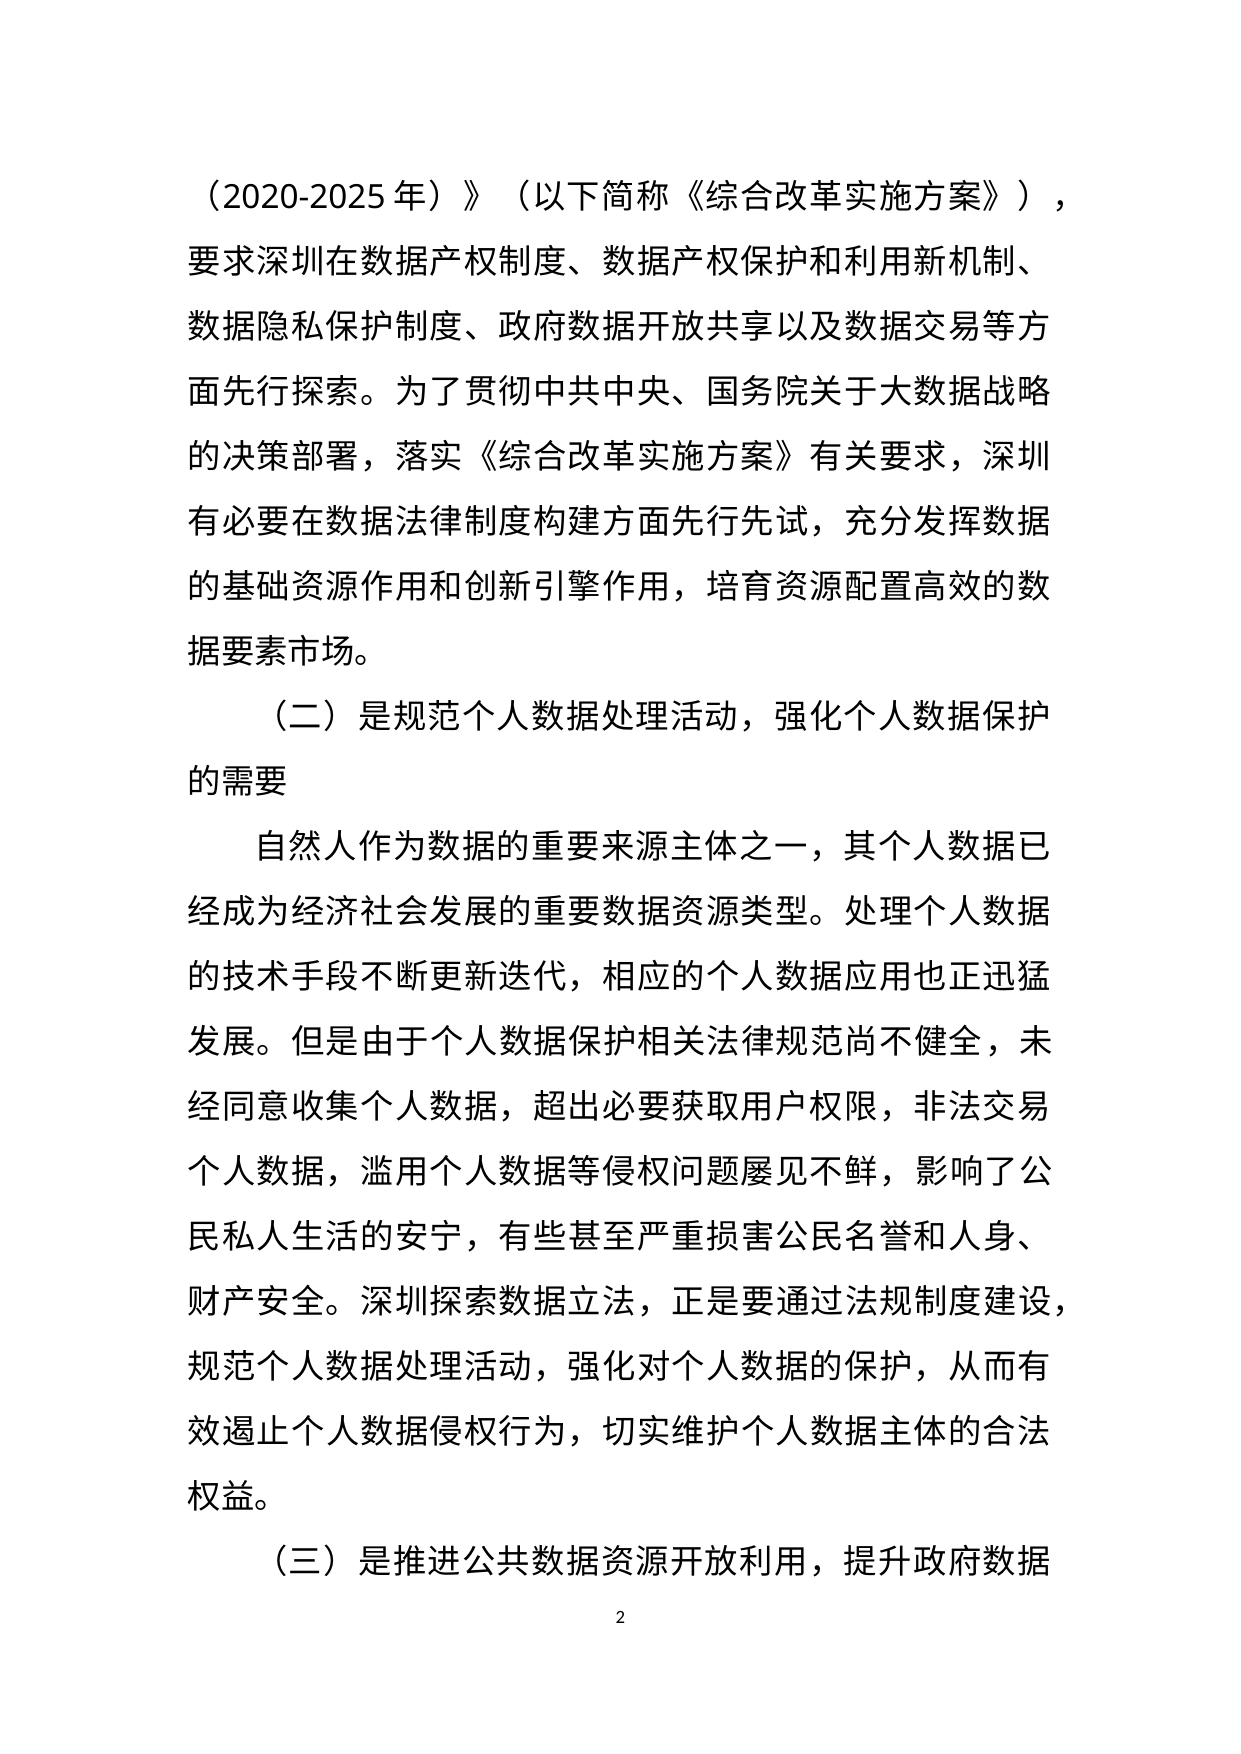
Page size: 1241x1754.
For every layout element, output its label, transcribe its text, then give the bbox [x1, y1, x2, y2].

text （二）是规范个人数据处理活动，强化个人数据保护的需要 [187, 682, 1053, 812]
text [187, 1527, 1053, 1592]
text 自然人作为数据的重要来源主体之一，其个人数据已经成为经济社会发展的重要数据资源类型。处理个人数据的技术手段不断更新迭代，相应的个人数据应用也正迅猛发展。但是由于个人数据保护相关法律规范尚不健全，未经同意收集个人数据，超出必要获取用户权限，非法交易个人数据，滥用个人数据等侵权问题屡见不鲜，影响了公民私人生活的安宁，有些甚至严重损害公民名誉和人身、财产安全。深圳探索数据立法，正是要通过法规制度建设，规范个人数据处理活动，强化对个人数据的保护，从而有效遏止个人数据侵权行为，切实维护个人数据主体的合法权益。 [187, 812, 1053, 1527]
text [187, 162, 1053, 682]
